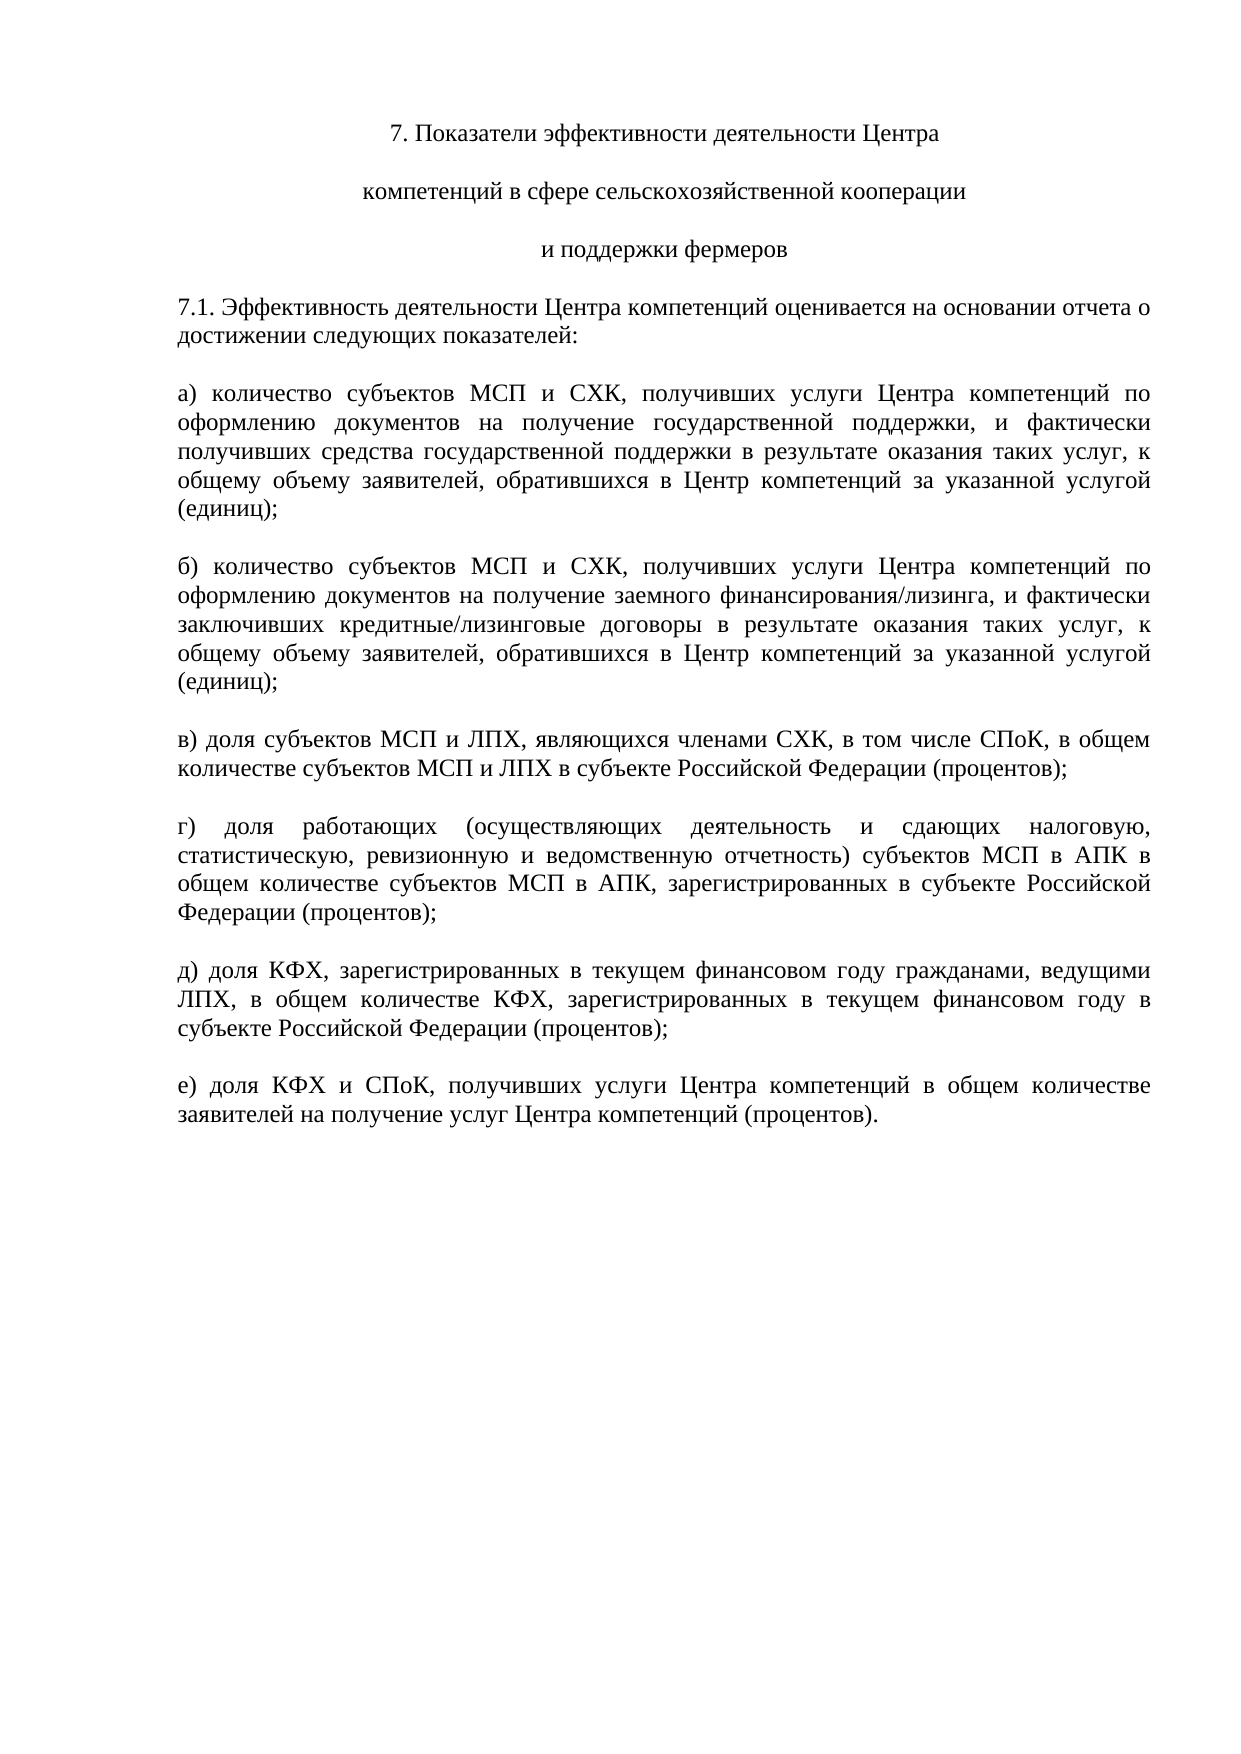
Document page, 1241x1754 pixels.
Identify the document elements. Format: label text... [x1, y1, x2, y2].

text в) доля субъектов МСП и ЛПХ, являющихся членами СХК, в том числе СПоК, в общем количестве субъектов МСП и ЛПХ в субъекте Российской Федерации (процентов); [177, 724, 1152, 782]
text 7. Показатели эффективности деятельности Центра [177, 118, 1152, 147]
text д) доля КФХ, зарегистрированных в текущем финансовом году гражданами, ведущими ЛПХ, в общем количестве КФХ, зарегистрированных в текущем финансовом году в субъекте Российской Федерации (процентов); [177, 955, 1152, 1041]
text 7.1. Эффективность деятельности Центра компетенций оценивается на основании отчета о достижении следующих показателей: [177, 292, 1152, 349]
text компетенций в сфере сельскохозяйственной кооперации [177, 176, 1152, 205]
text а) количество субъектов МСП и СХК, получивших услуги Центра компетенций по оформлению документов на получение государственной поддержки, и фактически получивших средства государственной поддержки в результате оказания таких услуг, к общему объему заявителей, обратившихся в Центр компетенций за указанной услугой (единиц); [177, 378, 1152, 522]
text б) количество субъектов МСП и СХК, получивших услуги Центра компетенций по оформлению документов на получение заемного финансирования/лизинга, и фактически заключивших кредитные/лизинговые договоры в результате оказания таких услуг, к общему объему заявителей, обратившихся в Центр компетенций за указанной услугой (единиц); [177, 551, 1152, 695]
text г) доля работающих (осуществляющих деятельность и сдающих налоговую, статистическую, ревизионную и ведомственную отчетность) субъектов МСП в АПК в общем количестве субъектов МСП в АПК, зарегистрированных в субъекте Российской Федерации (процентов); [177, 811, 1152, 926]
text и поддержки фермеров [177, 234, 1152, 263]
text е) доля КФХ и СПоК, получивших услуги Центра компетенций в общем количестве заявителей на получение услуг Центра компетенций (процентов). [177, 1071, 1152, 1128]
